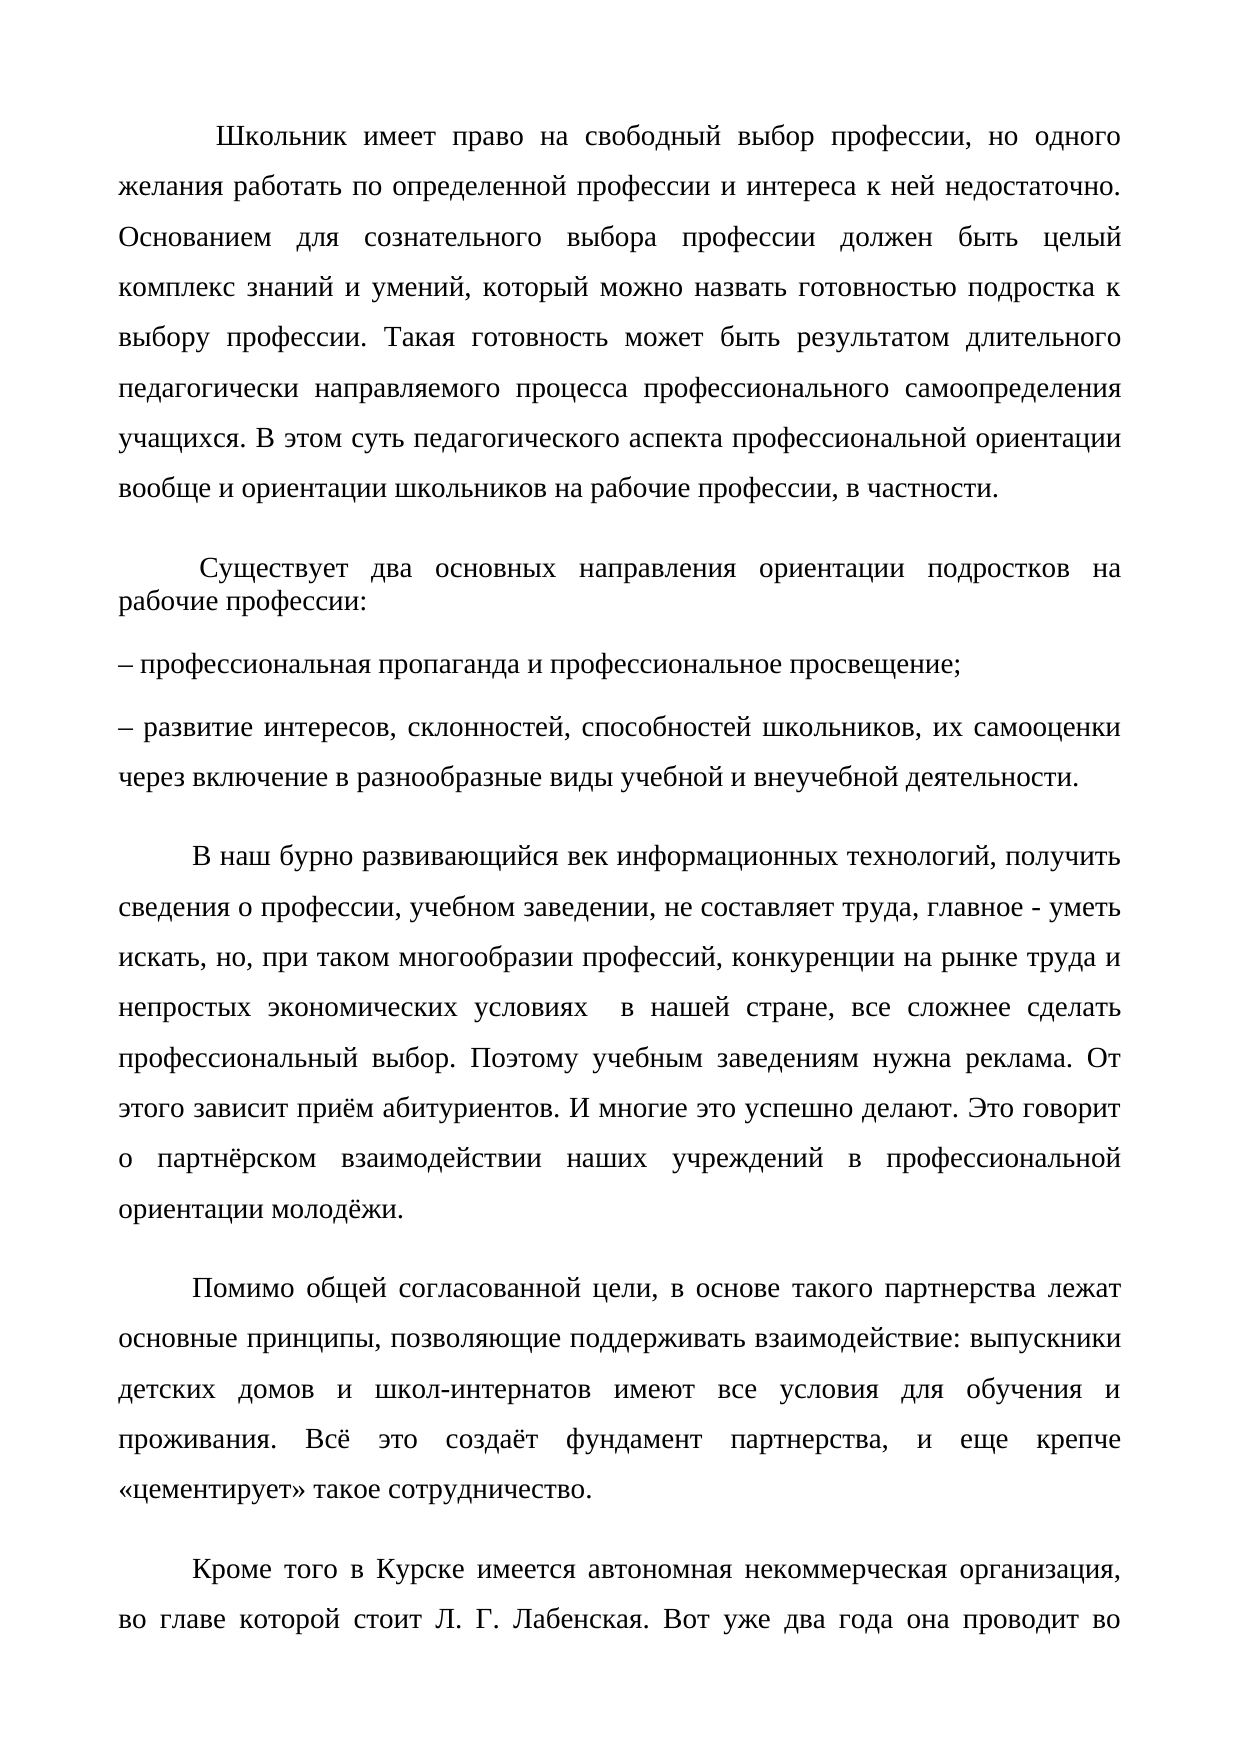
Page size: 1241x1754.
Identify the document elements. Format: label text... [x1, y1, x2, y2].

text Существует два основных направления ориентации подростков на рабочие профессии: [118, 550, 1122, 617]
text – развитие интересов, склонностей, способностей школьников, их самооценки через включение в разнообразные виды учебной и внеучебной деятельности. [118, 709, 1122, 793]
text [118, 1551, 1122, 1635]
text Школьник имеет право на свободный выбор профессии, но одного желания работать по определенной профессии и интереса к ней недостаточно. Основанием для сознательного выбора профессии должен быть целый комплекс знаний и умений, который можно назвать готовностью подростка к выбору профессии. Такая готовность может быть результатом длительного педагогически направляемого процесса профессионального самоопределения учащихся. В этом суть педагогического аспекта профессиональной ориентации вообще и ориентации школьников на рабочие профессии, в частности. [118, 118, 1122, 504]
text В наш бурно развивающийся век информационных технологий, получить сведения о профессии, учебном заведении, не составляет труда, главное - уметь искать, но, при таком многообразии профессий, конкуренции на рынке труда и непростых экономических условиях в нашей стране, все сложнее сделать профессиональный выбор. Поэтому учебным заведениям нужна реклама. От этого зависит приём абитуриентов. И многие это успешно делают. Это говорит о партнёрском взаимодействии наших учреждений в профессиональной ориентации молодёжи. [118, 838, 1122, 1224]
text – профессиональная пропаганда и профессиональное просвещение; [118, 646, 1122, 679]
text Помимо общей согласованной цели, в основе такого партнерства лежат основные принципы, позволяющие поддерживать взаимодействие: выпускники детских домов и школ-интернатов имеют все условия для обучения и проживания. Всё это создаёт фундамент партнерства, и еще крепче «цементирует» такое сотрудничество. [118, 1270, 1122, 1505]
